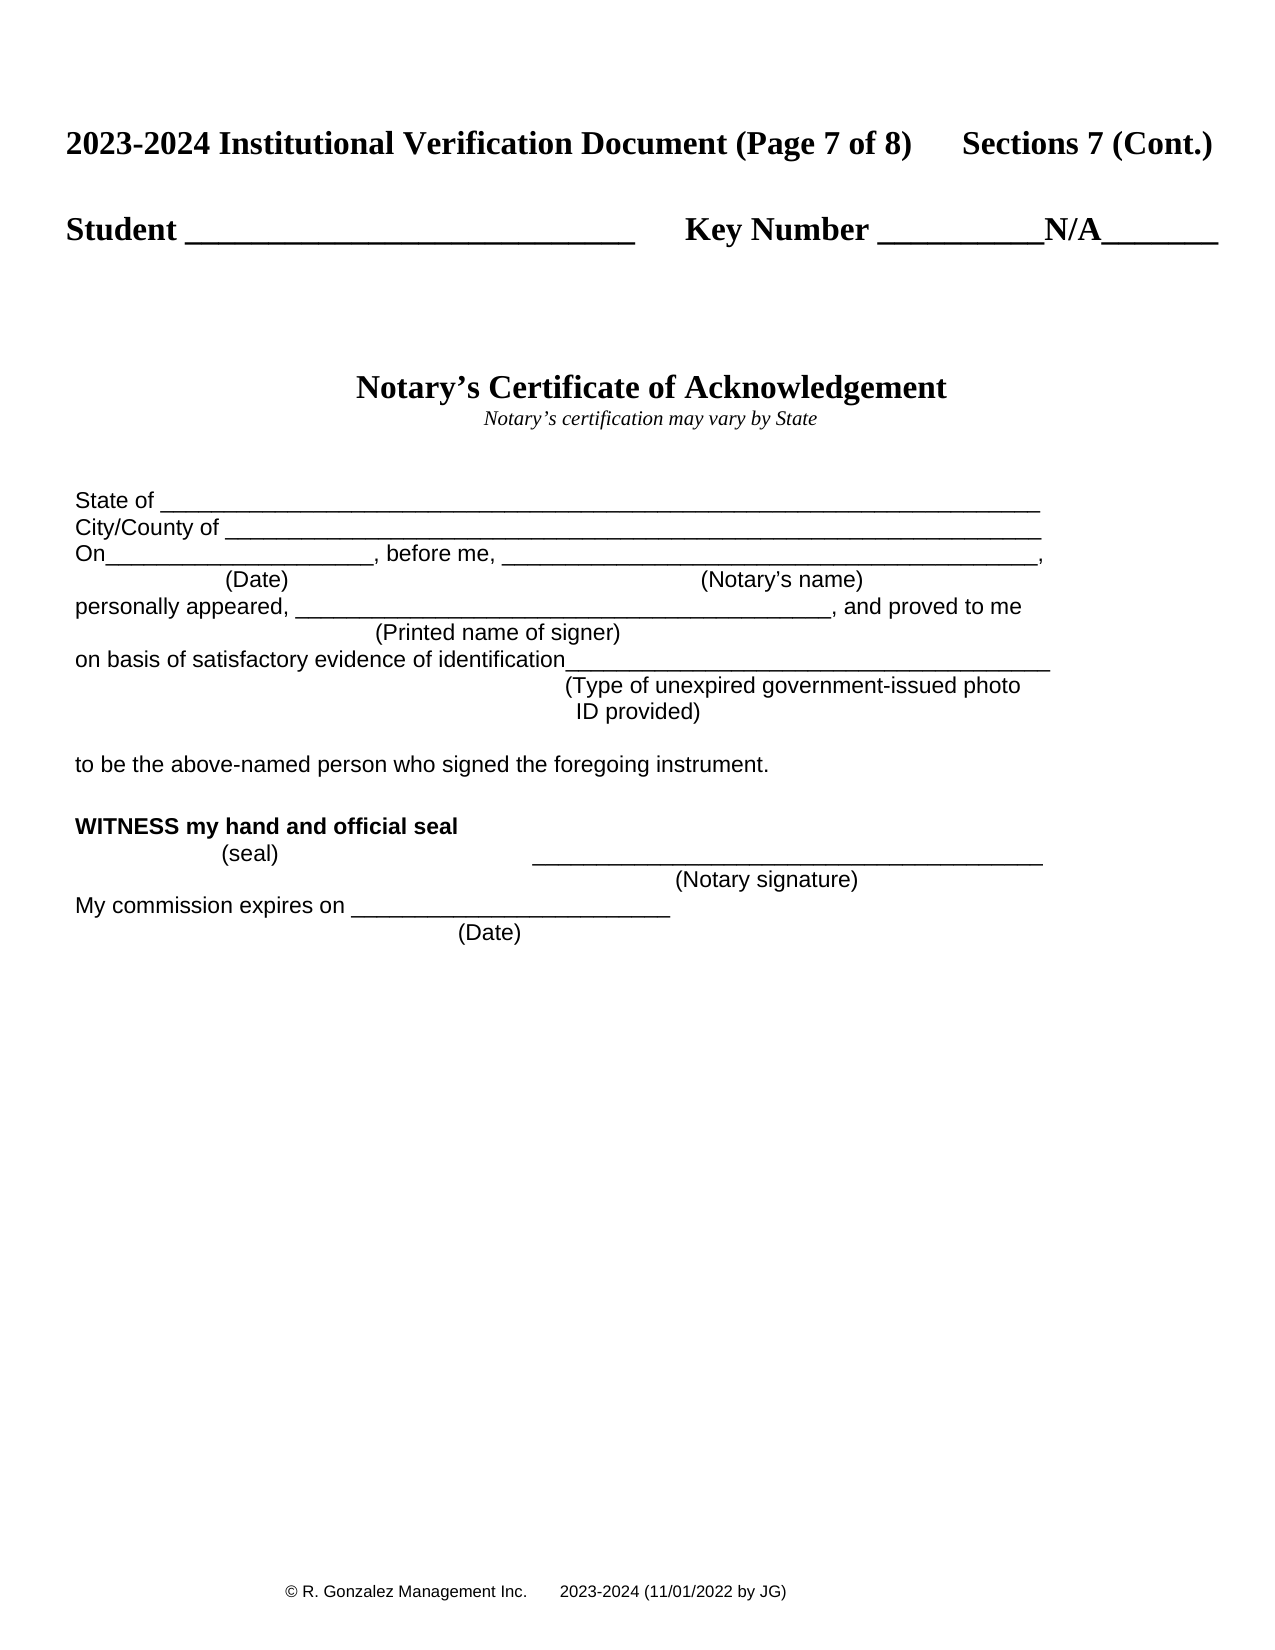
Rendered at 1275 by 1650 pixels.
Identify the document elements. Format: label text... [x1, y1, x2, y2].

text personally appeared, __________________________________________, and proved to me [75, 593, 1228, 619]
text 2023-2024 Institutional Verification Document (Page 7 of 8) Sections 7 (Cont.) [66, 123, 1228, 161]
text My commission expires on _________________________ [75, 892, 1228, 919]
text (Date) (Notary’s name) [75, 566, 1228, 593]
text Notary’s Certificate of Acknowledgement [75, 367, 1228, 406]
text WITNESS my hand and official seal [75, 813, 1228, 840]
text (Date) [300, 919, 1228, 945]
text to be the above-named person who signed the foregoing instrument. [75, 751, 1228, 777]
text (seal) ________________________________________ [75, 840, 1228, 866]
text City/County of ________________________________________________________________ [75, 514, 1228, 540]
text (Printed name of signer) [375, 619, 1228, 646]
text ID provided) [525, 698, 1228, 724]
text (Type of unexpired government-issued photo [75, 672, 1228, 698]
text (Notary signature) [600, 866, 1228, 892]
text State of _____________________________________________________________________ [75, 487, 1228, 514]
text On_____________________, before me, __________________________________________, [75, 540, 1228, 566]
text on basis of satisfactory evidence of identification______________________________________ [75, 646, 1228, 672]
text Student ___________________________ Key Number __________N/A_______ [66, 209, 1228, 248]
text Notary’s certification may vary by State [75, 406, 1228, 430]
